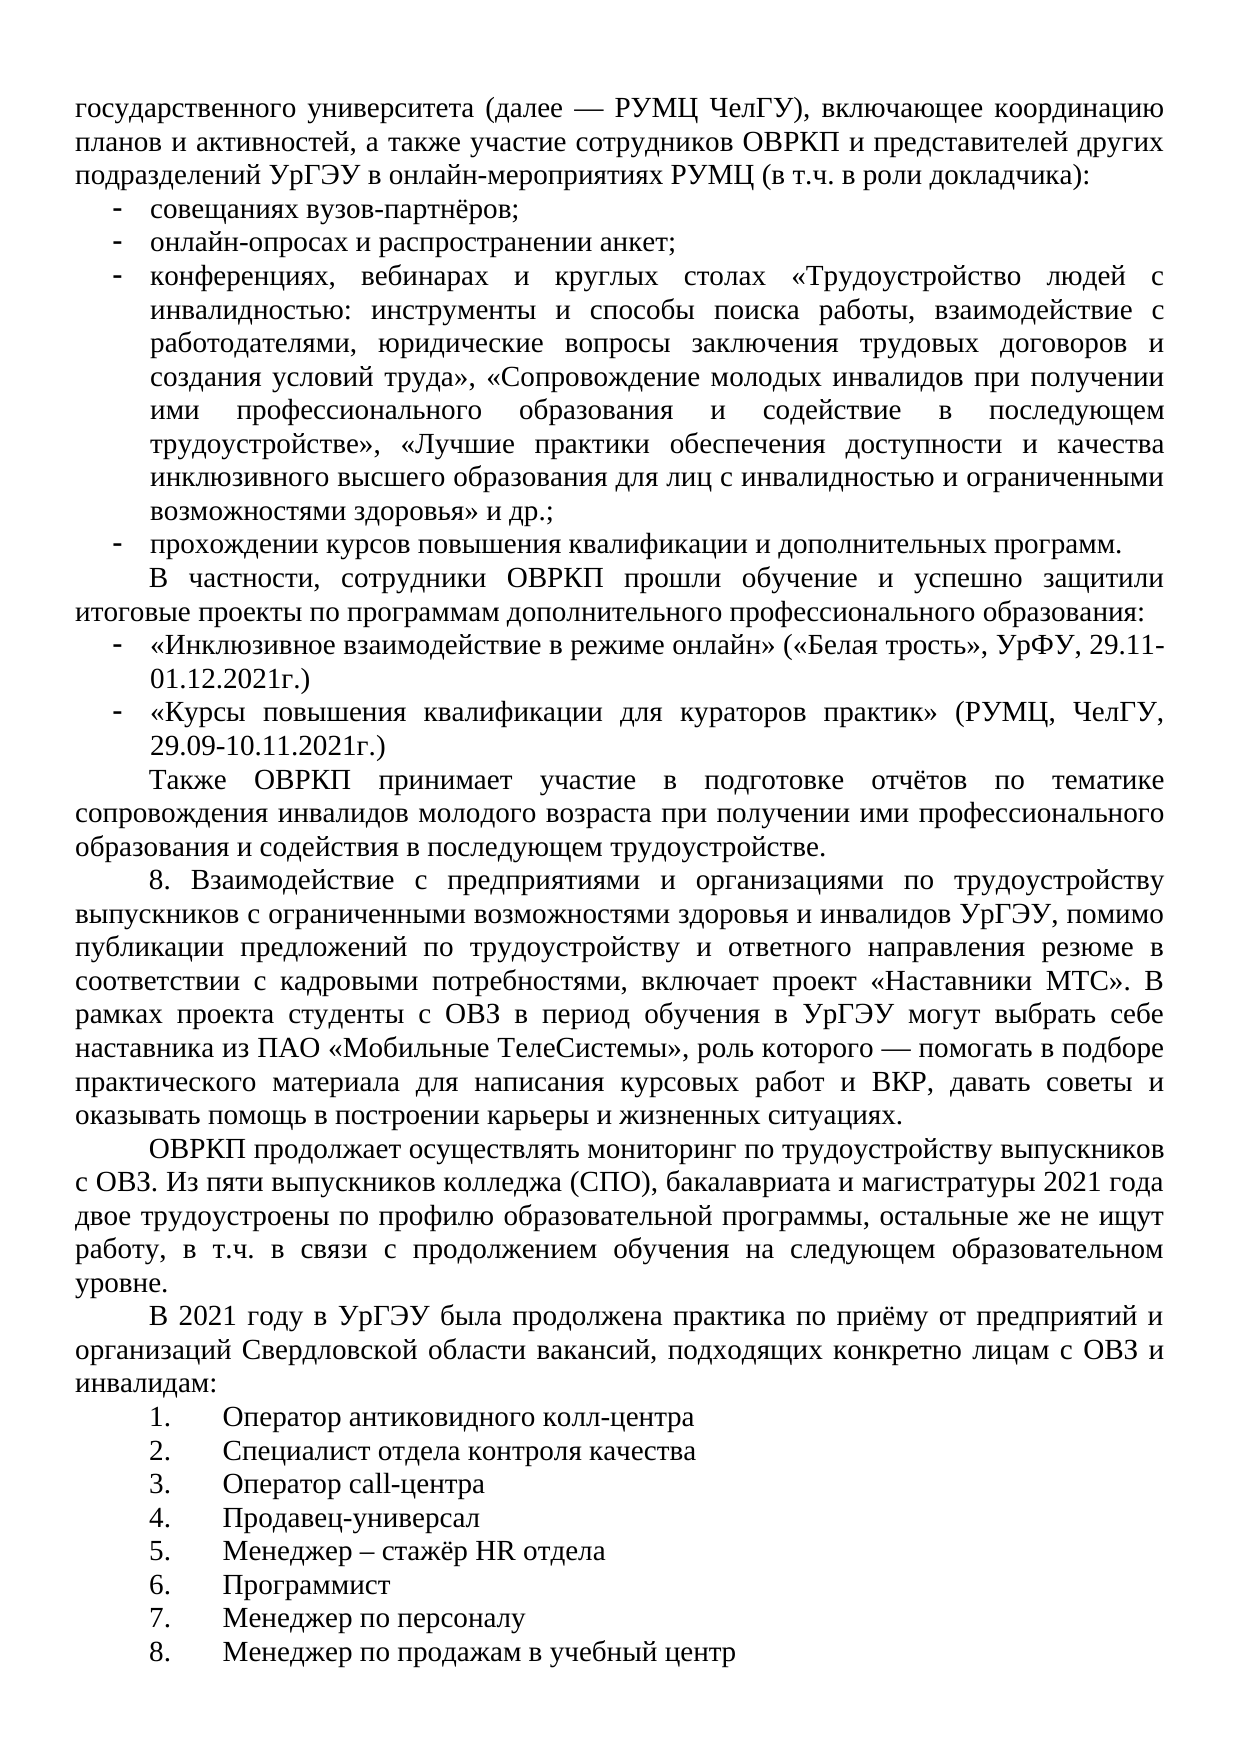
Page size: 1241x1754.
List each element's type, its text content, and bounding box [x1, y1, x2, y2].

list прохождении курсов повышения квалификации и дополнительных программ. [112, 527, 1165, 560]
list Менеджер – стажёр HR отдела [149, 1533, 1165, 1567]
text В 2021 году в УрГЭУ была продолжена практика по приёму от предприятий и организаций Свердловской области вакансий, подходящих конкретно лицам с ОВЗ и инвалидам: [75, 1298, 1165, 1399]
list Оператор антиковидного колл-центра [149, 1399, 1165, 1433]
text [75, 90, 1165, 191]
text ОВРКП продолжает осуществлять мониторинг по трудоустройству выпускников с ОВЗ. Из пяти выпускников колледжа (СПО), бакалавриата и магистратуры 2021 года двое трудоустроены по профилю образовательной программы, остальные же не ищут работу, в т.ч. в связи с продолжением обучения на следующем образовательном уровне. [75, 1131, 1165, 1298]
text 8. Взаимодействие с предприятиями и организациями по трудоустройству выпускников с ограниченными возможностями здоровья и инвалидов УрГЭУ, помимо публикации предложений по трудоустройству и ответного направления резюме в соответствии с кадровыми потребностями, включает проект «Наставники МТС». В рамках проекта студенты с ОВЗ в период обучения в УрГЭУ могут выбрать себе наставника из ПАО «Мобильные ТелеСистемы», роль которого — помогать в подборе практического материала для написания курсовых работ и ВКР, давать советы и оказывать помощь в построении карьеры и жизненных ситуациях. [75, 862, 1165, 1131]
list Оператор call-центра [149, 1466, 1165, 1500]
text Также ОВРКП принимает участие в подготовке отчётов по тематике сопровождения инвалидов молодого возраста при получении ими профессионального образования и содействия в последующем трудоустройстве. [75, 762, 1165, 862]
list «Инклюзивное взаимодействие в режиме онлайн» («Белая трость», УрФУ, 29.11-01.12.2021г.) [112, 627, 1165, 694]
list конференциях, вебинарах и круглых столах «Трудоустройство людей с инвалидностью: инструменты и способы поиска работы, взаимодействие с работодателями, юридические вопросы заключения трудовых договоров и создания условий труда», «Сопровождение молодых инвалидов при получении ими профессионального образования и содействие в последующем трудоустройстве», «Лучшие практики обеспечения доступности и качества инклюзивного высшего образования для лиц с инвалидностью и ограниченными возможностями здоровья» и др.; [112, 258, 1165, 527]
list онлайн-опросах и распространении анкет; [112, 224, 1165, 258]
text В частности, сотрудники ОВРКП прошли обучение и успешно защитили итоговые проекты по программам дополнительного профессионального образования: [75, 560, 1165, 627]
list Менеджер по персоналу [149, 1600, 1165, 1634]
list Менеджер по продажам в учебный центр [149, 1634, 1165, 1667]
list Программист [149, 1567, 1165, 1600]
list совещаниях вузов-партнёров; [112, 191, 1165, 224]
list Продавец-универсал [149, 1500, 1165, 1533]
list «Курсы повышения квалификации для кураторов практик» (РУМЦ, ЧелГУ, 29.09-10.11.2021г.) [112, 694, 1165, 762]
list Специалист отдела контроля качества [149, 1433, 1165, 1466]
